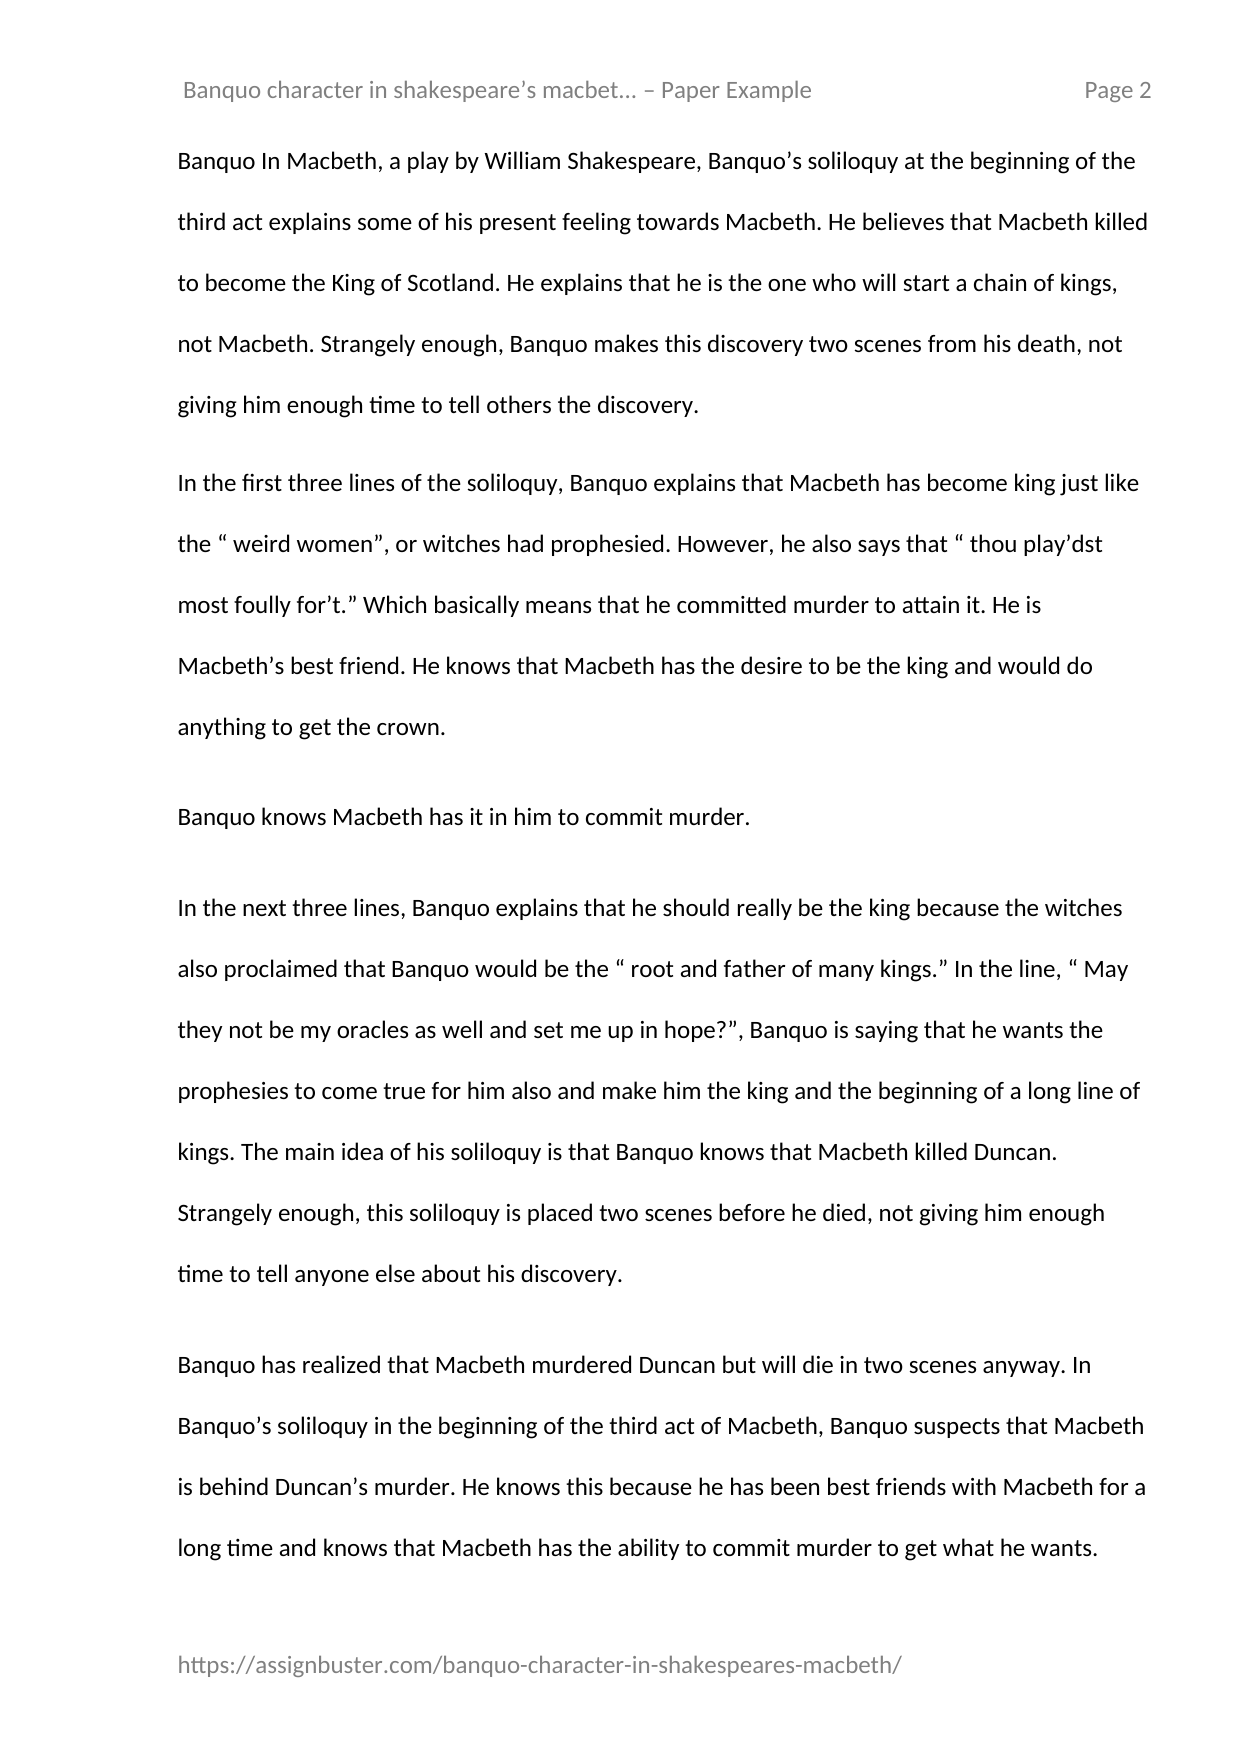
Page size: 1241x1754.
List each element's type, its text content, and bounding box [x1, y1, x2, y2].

text In the next three lines, Banquo explains that he should really be the king because the witches also proclaimed that Banquo would be the “ root and father of many kings.” In the line, “ May they not be my oracles as well and set me up in hope?”, Banquo is saying that he wants the prophesies to come true for him also and make him the king and the beginning of a long line of kings. The main idea of his soliloquy is that Banquo knows that Macbeth killed Duncan. Strangely enough, this soliloquy is placed two scenes before he died, not giving him enough time to tell anyone else about his discovery. [177, 892, 1152, 1289]
text Banquo knows Macbeth has it in him to commit murder. [177, 802, 1152, 832]
text In the first three lines of the soliloquy, Banquo explains that Macbeth has become king just like the “ weird women”, or witches had prophesied. However, he also says that “ thou play’dst most foully for’t.” Which basically means that he committed murder to attain it. He is Macbeth’s best friend. He knows that Macbeth has the desire to be the king and would do anything to get the crown. [177, 467, 1152, 742]
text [177, 1349, 1152, 1562]
text Banquo In Macbeth, a play by William Shakespeare, Banquo’s soliloquy at the beginning of the third act explains some of his present feeling towards Macbeth. He believes that Macbeth killed to become the King of Scotland. He explains that he is the one who will start a chain of kings, not Macbeth. Strangely enough, Banquo makes this discovery two scenes from his death, not giving him enough time to tell others the discovery. [177, 145, 1152, 420]
